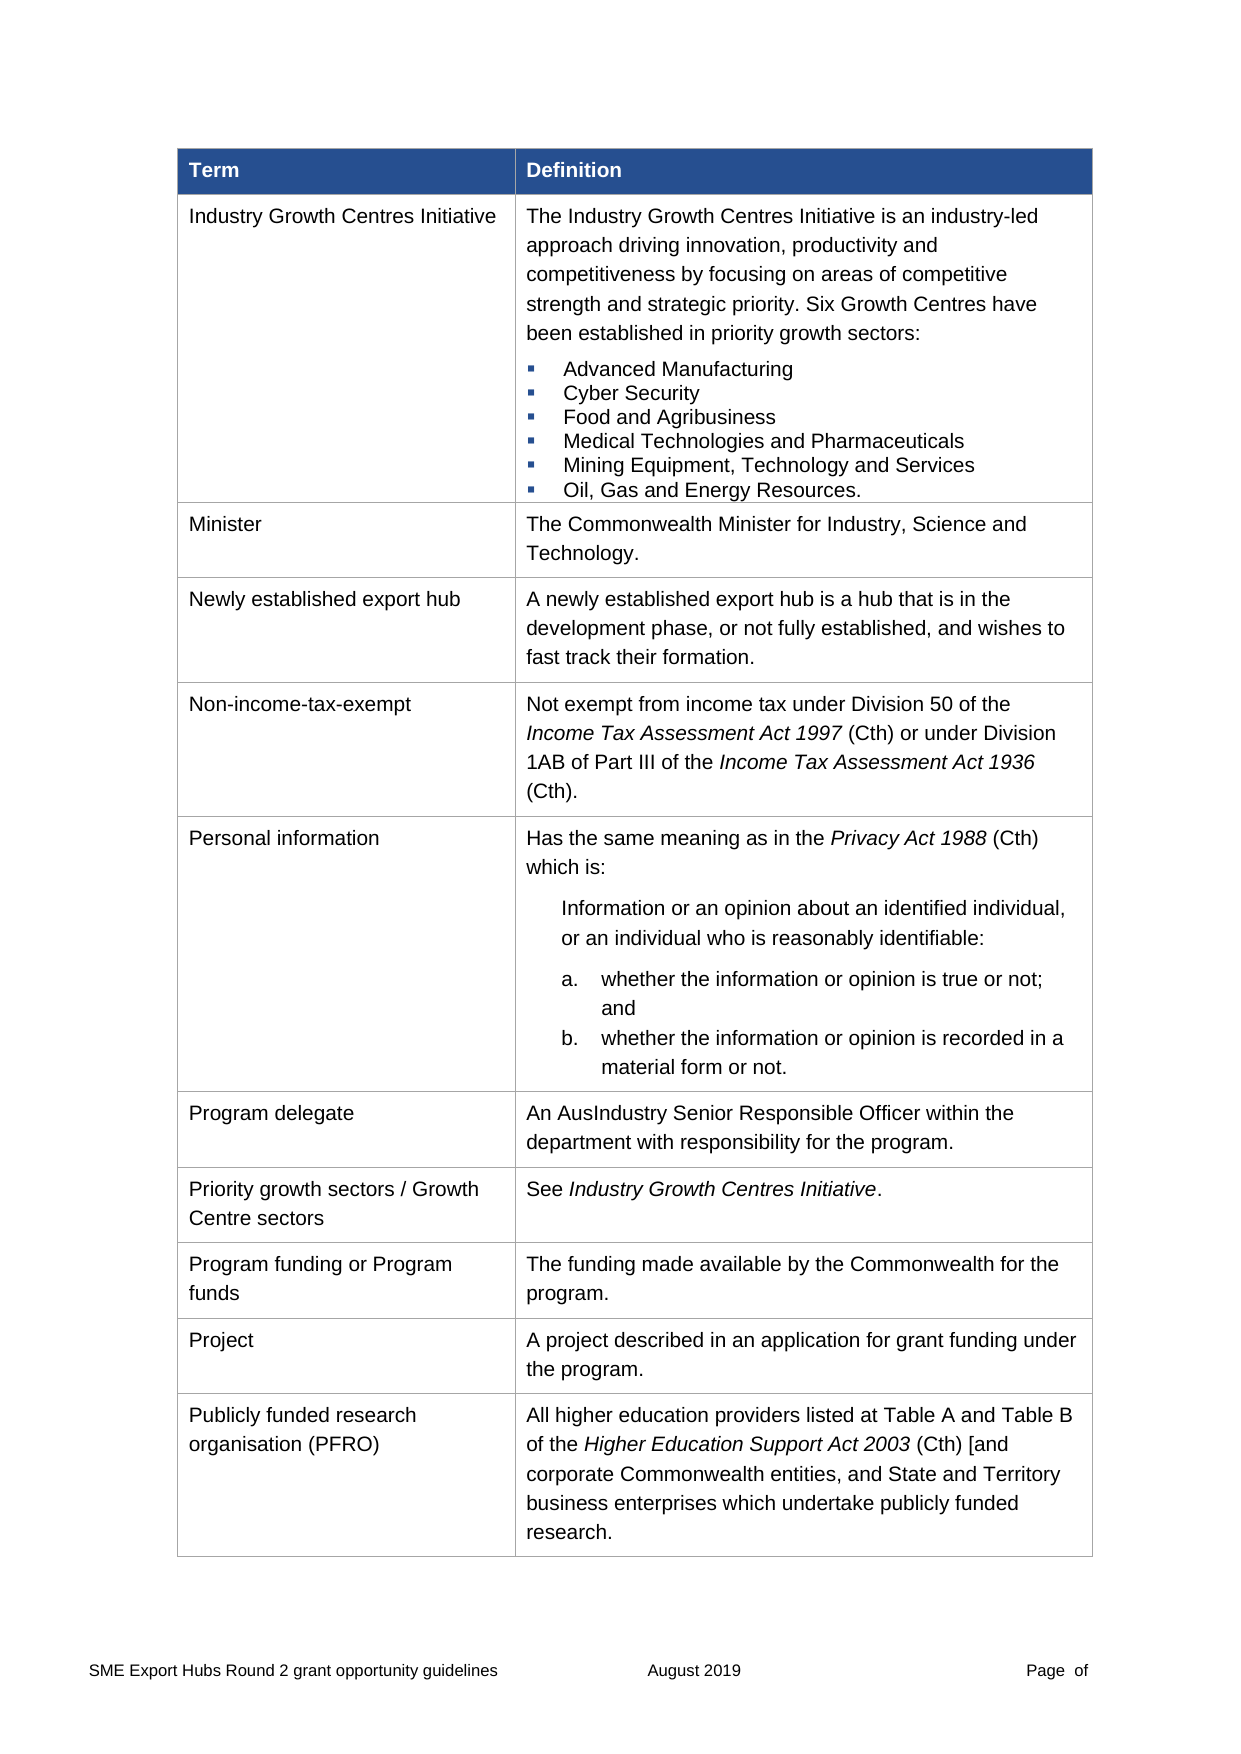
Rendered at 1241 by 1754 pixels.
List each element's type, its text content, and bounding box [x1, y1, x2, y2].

table_cell A project described in an application for grant funding under the program. [516, 1319, 1092, 1393]
table_header Definition [516, 149, 1092, 194]
table_cell Publicly funded research organisation (PFRO) [178, 1394, 515, 1556]
table_cell Minister [178, 503, 515, 577]
table_cell Not exempt from income tax under Division 50 of the Income Tax Assessment Act 1997 (Cth) or under Division 1AB of Part III of the Income Tax Assessment Act 1936 (Cth). [516, 683, 1092, 816]
table_cell The funding made available by the Commonwealth for the program. [516, 1243, 1092, 1318]
table_cell Industry Growth Centres Initiative [178, 195, 515, 501]
table_cell Priority growth sectors / Growth Centre sectors [178, 1168, 515, 1242]
table_cell All higher education providers listed at Table A and Table B of the Higher Education Support Act 2003 (Cth) [and corporate Commonwealth entities, and State and Territory business enterprises which undertake publicly funded research. [516, 1394, 1092, 1556]
table_cell See Industry Growth Centres Initiative. [516, 1168, 1092, 1242]
table_cell Newly established export hub [178, 578, 515, 682]
table_cell Has the same meaning as in the Privacy Act 1988 (Cth) which is: Information or an opinion about an identified individual, or an individual who is reasonably identifiable: whether the information or opinion is true or not; and whether the information or opinion is recorded in a material form or not. [516, 817, 1092, 1091]
table_cell The Commonwealth Minister for Industry, Science and Technology. [516, 503, 1092, 577]
table_header Term [178, 149, 515, 194]
table_cell A newly established export hub is a hub that is in the development phase, or not fully established, and wishes to fast track their formation. [516, 578, 1092, 682]
table_cell Program delegate [178, 1092, 515, 1167]
table_cell The Industry Growth Centres Initiative is an industry-led approach driving innovation, productivity and competitiveness by focusing on areas of competitive strength and strategic priority. Six Growth Centres have been established in priority growth sectors: Advanced Manufacturing Cyber Security Food and Agribusiness Medical Technologies and Pharmaceuticals Mining Equipment, Technology and Services Oil, Gas and Energy Resources. [516, 195, 1092, 501]
table_cell Non-income-tax-exempt [178, 683, 515, 816]
table_cell Project [178, 1319, 515, 1393]
table_cell Program funding or Program funds [178, 1243, 515, 1318]
table_cell An AusIndustry Senior Responsible Officer within the department with responsibility for the program. [516, 1092, 1092, 1167]
table_cell Personal information [178, 817, 515, 1091]
